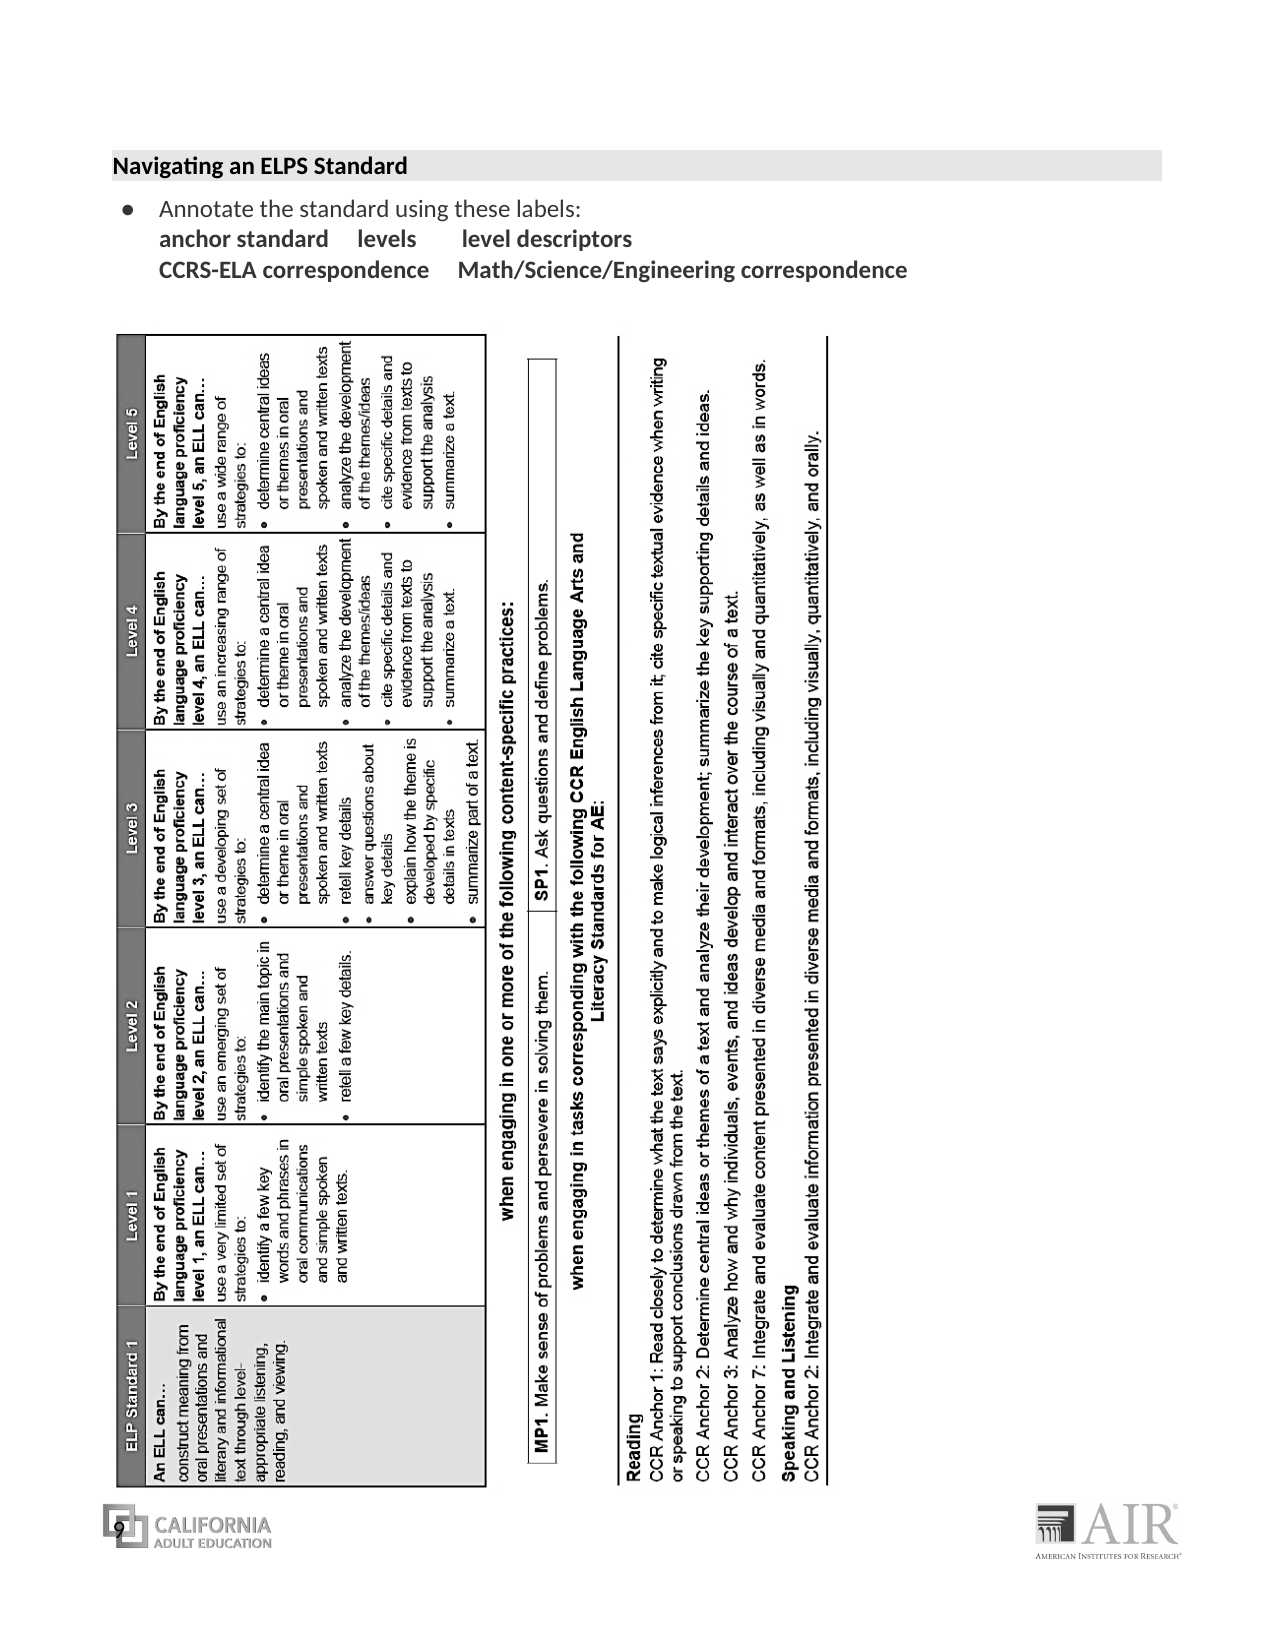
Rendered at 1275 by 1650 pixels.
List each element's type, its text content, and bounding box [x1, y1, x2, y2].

list Annotate the standard using these labels: anchor standard levels level descriptors CCRS-ELA correspondence Math/Science/Engineering correspondence [121, 193, 1162, 284]
picture [102, 1503, 272, 1549]
picture [1035, 1503, 1182, 1559]
text Navigating an ELPS Standard [112, 150, 1162, 181]
picture [113, 301, 852, 1494]
